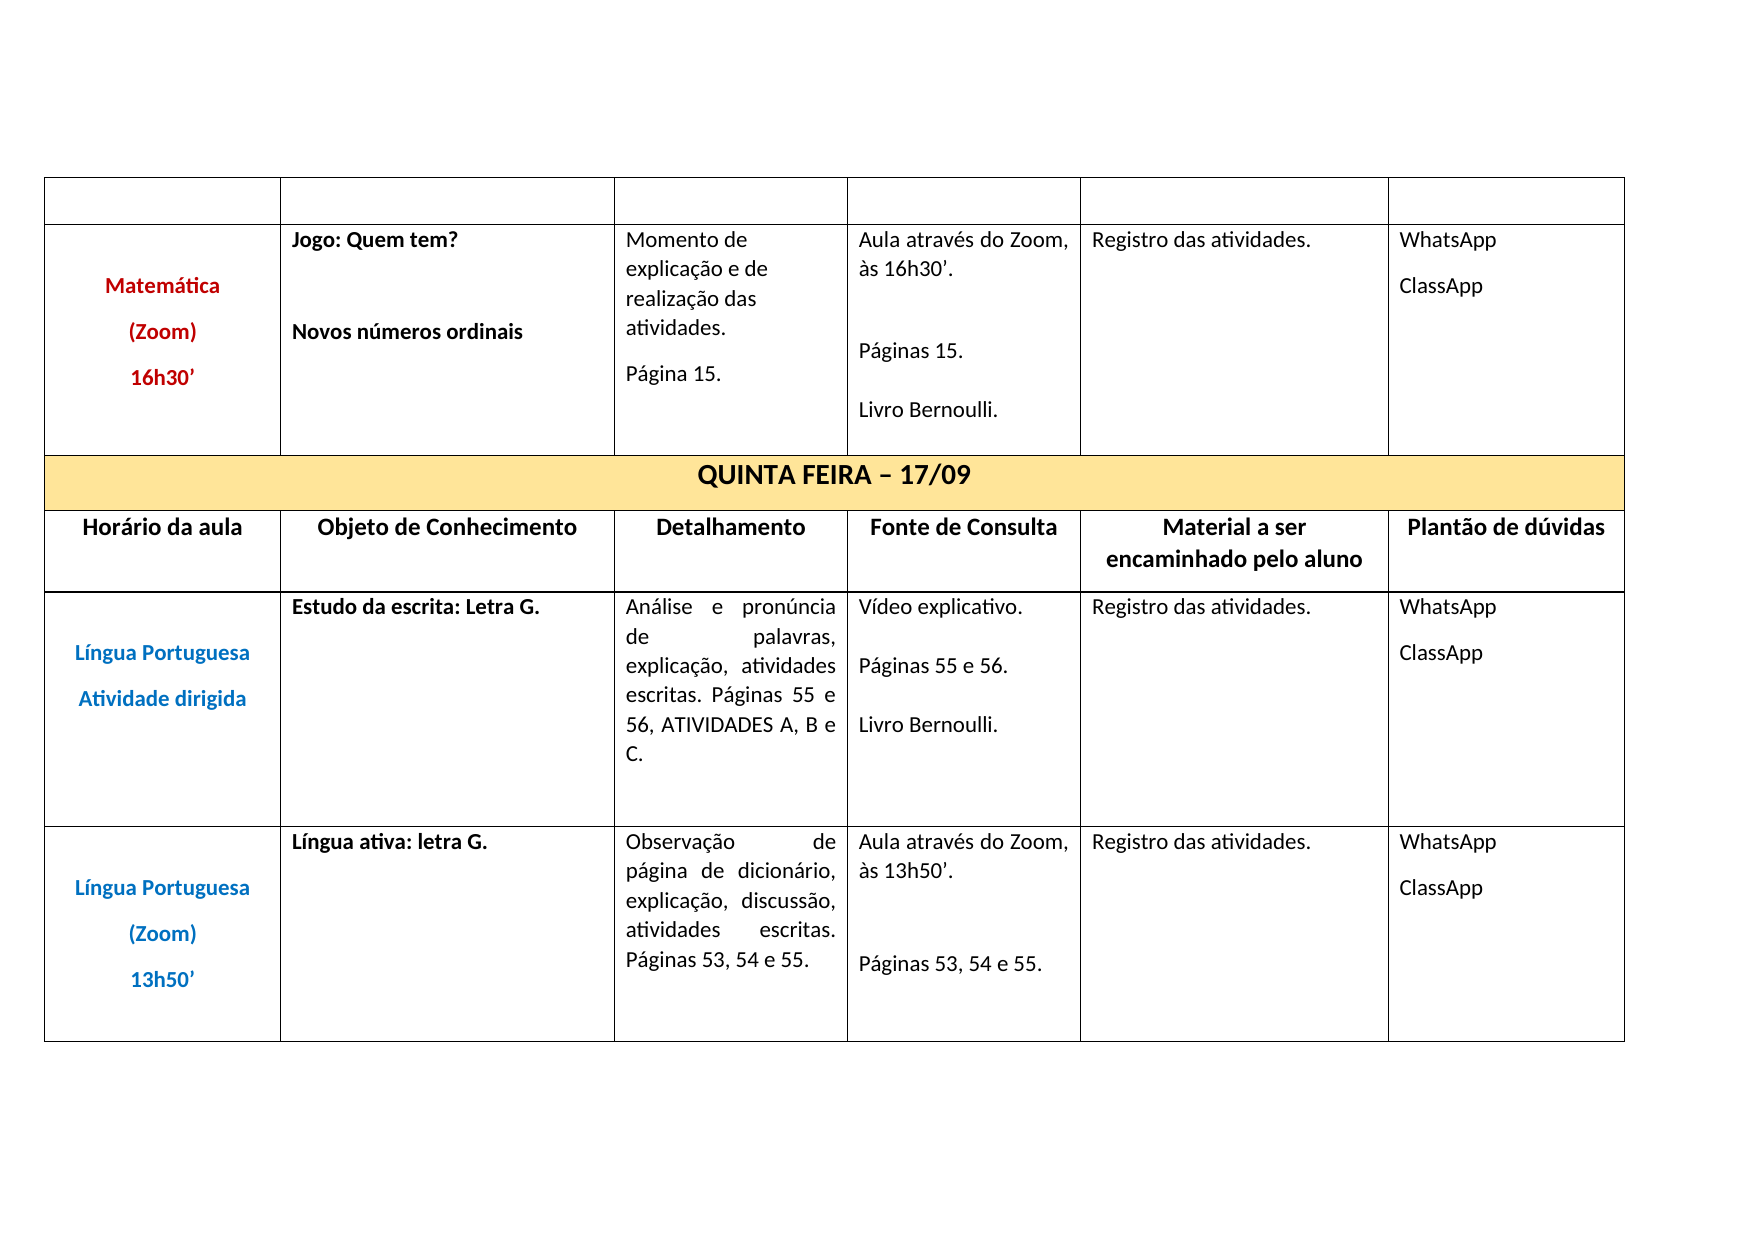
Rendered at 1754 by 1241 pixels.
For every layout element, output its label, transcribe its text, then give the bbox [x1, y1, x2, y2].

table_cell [1389, 178, 1624, 224]
table_cell Detalhamento [615, 511, 847, 591]
table_cell Fonte de Consulta [848, 511, 1080, 591]
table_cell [45, 178, 280, 224]
table_cell WhatsApp ClassApp [1389, 593, 1624, 826]
table_cell Matemática (Zoom) 16h30’ [45, 225, 280, 455]
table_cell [615, 827, 847, 1041]
table_cell WhatsApp ClassApp [1389, 225, 1624, 455]
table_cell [45, 827, 280, 1041]
table_cell Horário da aula [45, 511, 280, 591]
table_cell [848, 827, 1080, 1041]
table_cell Material a ser encaminhado pelo aluno [1081, 511, 1388, 591]
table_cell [1081, 178, 1388, 224]
table_cell Análise e pronúncia de palavras, explicação, atividades escritas. Páginas 55 e 56, ATIVIDADES A, B e C. [615, 593, 847, 826]
table_cell Objeto de Conhecimento [281, 511, 614, 591]
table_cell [281, 827, 614, 1041]
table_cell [1081, 827, 1388, 1041]
table_cell Jogo: Quem tem? Novos números ordinais [281, 225, 614, 455]
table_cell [615, 178, 847, 224]
table_cell Registro das atividades. [1081, 593, 1388, 826]
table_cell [848, 178, 1080, 224]
table_cell Aula através do Zoom, às 16h30’. Páginas 15. Livro Bernoulli. [848, 225, 1080, 455]
table_cell Registro das atividades. [1081, 225, 1388, 455]
table_cell WhatsApp ClassApp [1389, 827, 1624, 1041]
table_cell Plantão de dúvidas [1389, 511, 1624, 591]
table_cell Língua Portuguesa Atividade dirigida [45, 593, 280, 826]
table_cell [281, 178, 614, 224]
table_cell Momento de explicação e de realização das atividades. Página 15. [615, 225, 847, 455]
table_cell QUINTA FEIRA – 17/09 [45, 456, 1624, 510]
table_cell Estudo da escrita: Letra G. [281, 593, 614, 826]
table_cell Vídeo explicativo. Páginas 55 e 56. Livro Bernoulli. [848, 593, 1080, 826]
